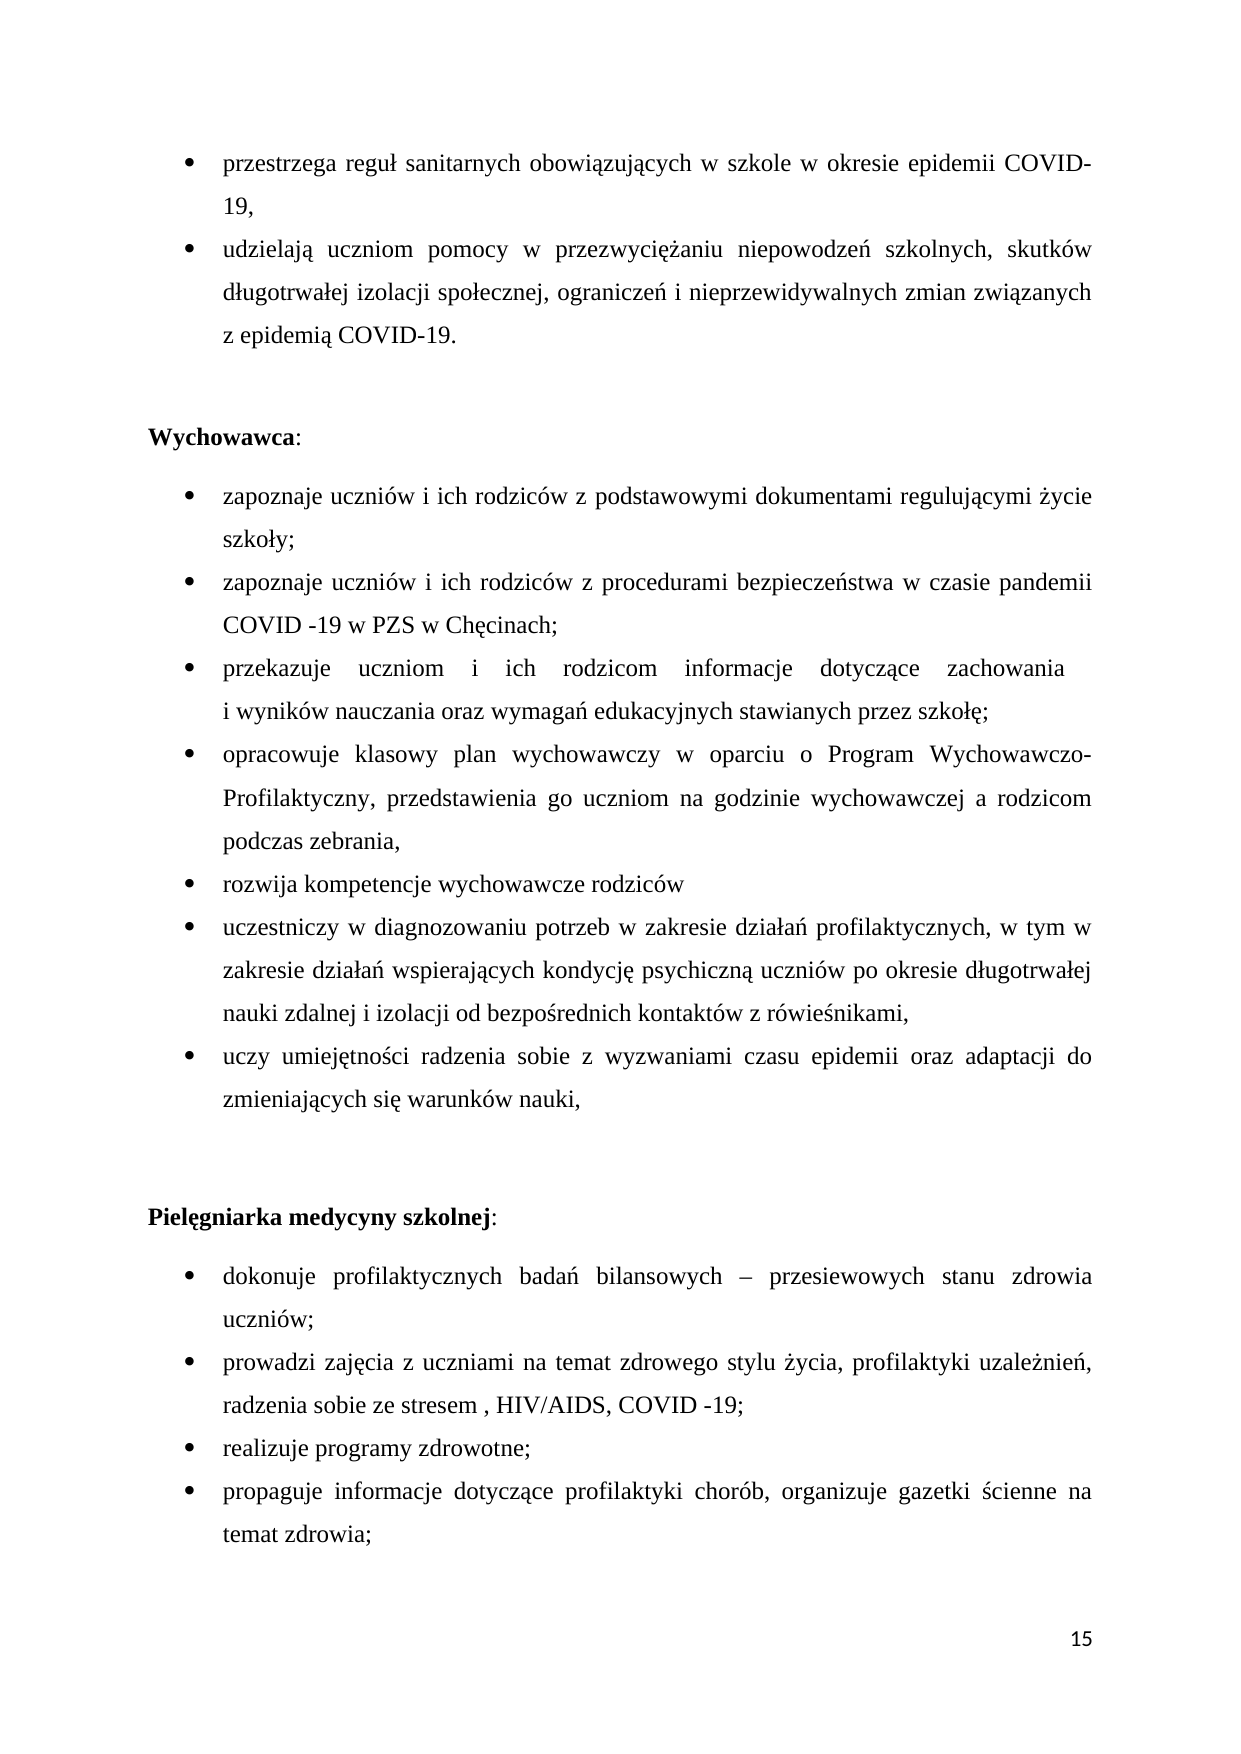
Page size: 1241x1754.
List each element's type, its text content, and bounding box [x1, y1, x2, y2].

list propaguje informacje dotyczące profilaktyki chorób, organizuje gazetki ścienne na temat zdrowia; [185, 1476, 1093, 1548]
list przestrzega reguł sanitarnych obowiązujących w szkole w okresie epidemii COVID-19, [185, 148, 1093, 219]
list dokonuje profilaktycznych badań bilansowych – przesiewowych stanu zdrowia uczniów; [185, 1261, 1093, 1333]
list opracowuje klasowy plan wychowawczy w oparciu o Program Wychowawczo-Profilaktyczny, przedstawienia go uczniom na godzinie wychowawczej a rodzicom podczas zebrania, [185, 739, 1093, 854]
list zapoznaje uczniów i ich rodziców z procedurami bezpieczeństwa w czasie pandemii COVID -19 w PZS w Chęcinach; [185, 567, 1093, 639]
list realizuje programy zdrowotne; [185, 1433, 1093, 1462]
text Wychowawca: [148, 422, 1093, 451]
list prowadzi zajęcia z uczniami na temat zdrowego stylu życia, profilaktyki uzależnień, radzenia sobie ze stresem , HIV/AIDS, COVID -19; [185, 1347, 1093, 1419]
list rozwija kompetencje wychowawcze rodziców [185, 869, 1093, 898]
list udzielają uczniom pomocy w przezwyciężaniu niepowodzeń szkolnych, skutków długotrwałej izolacji społecznej, ograniczeń i nieprzewidywalnych zmian związanych z epidemią COVID-19. [185, 234, 1093, 349]
list uczestniczy w diagnozowaniu potrzeb w zakresie działań profilaktycznych, w tym w zakresie działań wspierających kondycję psychiczną uczniów po okresie długotrwałej nauki zdalnej i izolacji od bezpośrednich kontaktów z rówieśnikami, [185, 912, 1093, 1027]
text Pielęgniarka medycyny szkolnej: [148, 1202, 1093, 1231]
list przekazuje uczniom i ich rodzicom informacje dotyczące zachowania i wyników nauczania oraz wymagań edukacyjnych stawianych przez szkołę; [185, 653, 1093, 725]
list uczy umiejętności radzenia sobie z wyzwaniami czasu epidemii oraz adaptacji do zmieniających się warunków nauki, [185, 1041, 1093, 1113]
list zapoznaje uczniów i ich rodziców z podstawowymi dokumentami regulującymi życie szkoły; [185, 481, 1093, 553]
